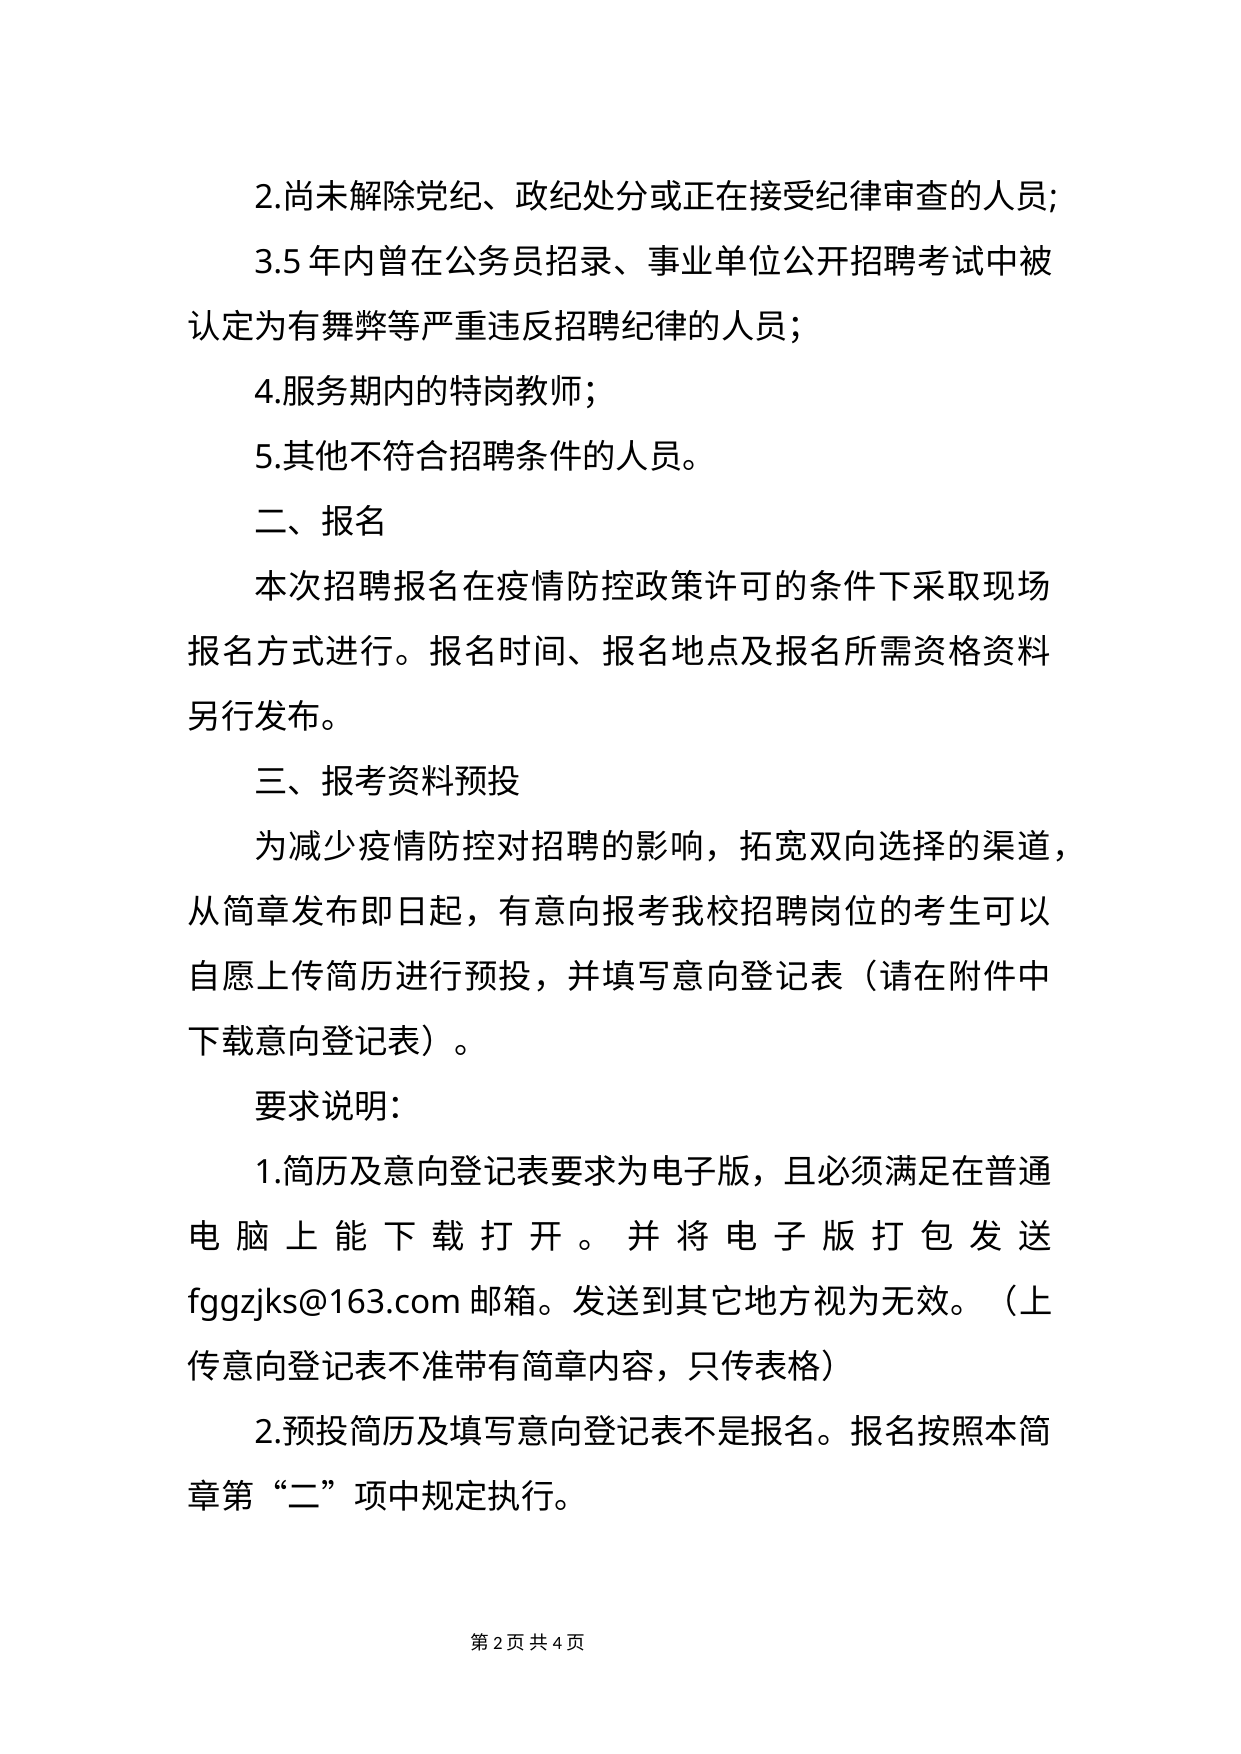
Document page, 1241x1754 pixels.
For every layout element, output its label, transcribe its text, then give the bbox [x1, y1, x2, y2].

text 为减少疫情防控对招聘的影响，拓宽双向选择的渠道，从简章发布即日起，有意向报考我校招聘岗位的考生可以自愿上传简历进行预投，并填写意向登记表（请在附件中下载意向登记表）。 [187, 812, 1053, 1072]
text 本次招聘报名在疫情防控政策许可的条件下采取现场报名方式进行。报名时间、报名地点及报名所需资格资料另行发布。 [187, 552, 1053, 747]
text 要求说明： [187, 1072, 1053, 1137]
text 3.5年内曾在公务员招录、事业单位公开招聘考试中被认定为有舞弊等严重违反招聘纪律的人员； [187, 227, 1053, 357]
text 2.尚未解除党纪、政纪处分或正在接受纪律审查的人员; [187, 162, 1053, 227]
text 5.其他不符合招聘条件的人员。 [187, 422, 1053, 487]
text 三、报考资料预投 [187, 747, 1053, 812]
text 4.服务期内的特岗教师； [187, 357, 1053, 422]
text 1.简历及意向登记表要求为电子版，且必须满足在普通电脑上能下载打开。并将电子版打包发送fggzjks@163.com邮箱。发送到其它地方视为无效。（上传意向登记表不准带有简章内容，只传表格） [187, 1137, 1053, 1397]
text 2.预投简历及填写意向登记表不是报名。报名按照本简章第“二”项中规定执行。 [187, 1397, 1053, 1527]
text 二、报名 [187, 487, 1053, 552]
